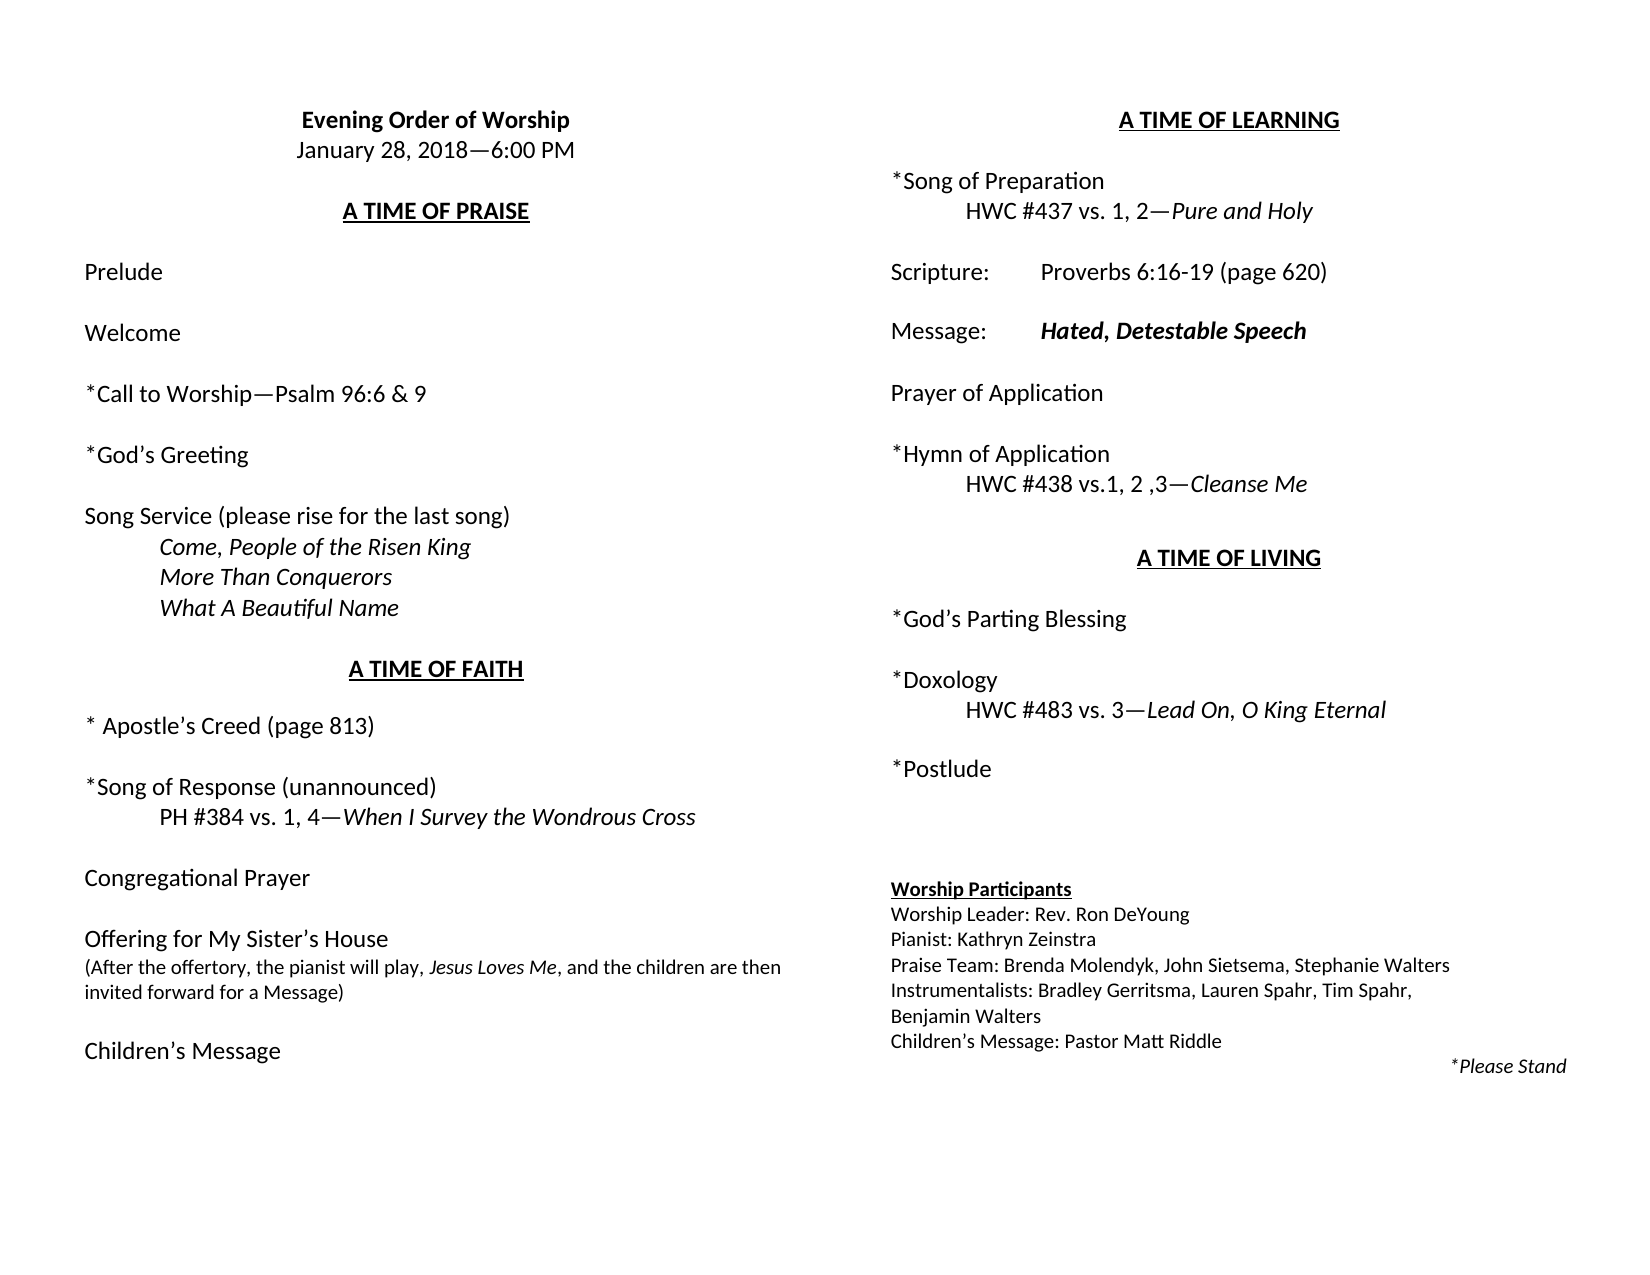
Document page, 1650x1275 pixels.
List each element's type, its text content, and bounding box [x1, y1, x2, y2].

text More Than Conquerors [84, 562, 787, 592]
text *Hymn of Application [891, 438, 1567, 468]
text Message: Hated, Detestable Speech [891, 316, 1567, 346]
text What A Beautiful Name [84, 592, 787, 623]
text *Please Stand [1191, 1054, 1567, 1079]
text A TIME OF FAITH [84, 653, 787, 684]
text Children’s Message: Pastor Matt Riddle [891, 1028, 1567, 1054]
text (After the offertory, the pianist will play, Jesus Loves Me, and the children are then invited forward for a Message) [84, 954, 787, 1005]
subtitle A TIME OF PRAISE [84, 195, 787, 226]
text Song Service (please rise for the last song) [84, 501, 787, 531]
text Evening Order of Worship [84, 104, 787, 134]
text Come, People of the Risen King [84, 531, 787, 562]
text * Apostle’s Creed (page 813) [84, 710, 787, 741]
text Prayer of Application [891, 377, 1567, 407]
text *Postlude [891, 754, 1567, 784]
text *Song of Preparation [891, 165, 1567, 195]
text PH #384 vs. 1, 4—When I Survey the Wondrous Cross [84, 802, 787, 832]
text A TIME OF LEARNING [891, 104, 1567, 134]
text HWC #437 vs. 1, 2—Pure and Holy [891, 195, 1567, 226]
text Worship Leader: Rev. Ron DeYoung [891, 901, 1567, 927]
text Scripture: Proverbs 6:16-19 (page 620) [891, 256, 1567, 287]
text Children’s Message [84, 1036, 787, 1066]
text Prelude [84, 256, 787, 287]
text HWC #483 vs. 3—Lead On, O King Eternal [891, 694, 1567, 725]
text Instrumentalists: Bradley Gerritsma, Lauren Spahr, Tim Spahr, Benjamin Walters [891, 977, 1567, 1028]
text *Song of Response (unannounced) [84, 771, 787, 802]
subtitle Worship Participants [891, 876, 1567, 901]
text Congregational Prayer [84, 863, 787, 893]
text *Call to Worship—Psalm 96:6 & 9 [84, 378, 787, 409]
text Welcome [84, 317, 787, 348]
text January 28, 2018—6:00 PM [84, 134, 787, 165]
subtitle A TIME OF LIVING [891, 542, 1567, 572]
text *Doxology [891, 664, 1567, 694]
text *God’s Parting Blessing [891, 603, 1567, 633]
text HWC #438 vs.1, 2 ,3—Cleanse Me [891, 468, 1567, 499]
text Praise Team: Brenda Molendyk, John Sietsema, Stephanie Walters [891, 952, 1567, 977]
text Pianist: Kathryn Zeinstra [891, 927, 1567, 952]
text Offering for My Sister’s House [84, 924, 787, 954]
text *God’s Greeting [84, 439, 787, 470]
